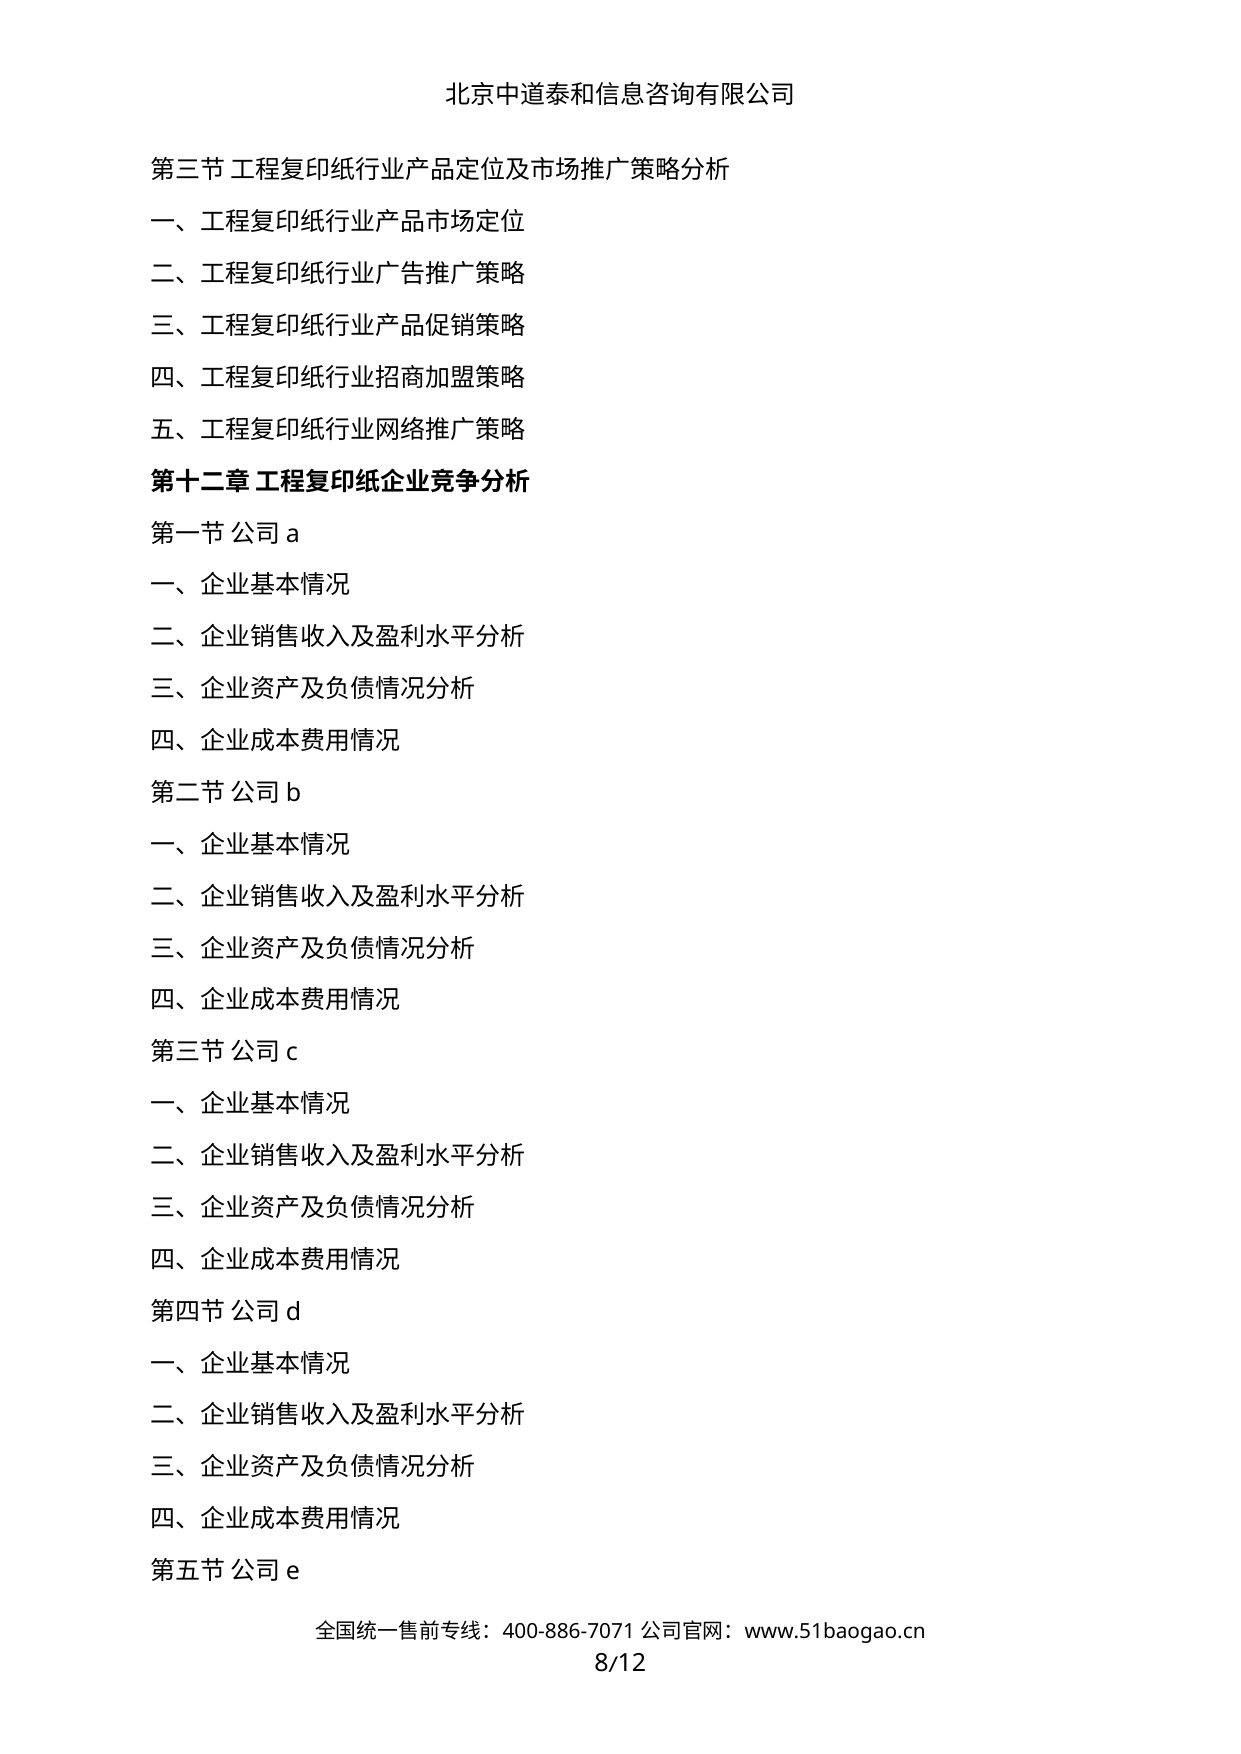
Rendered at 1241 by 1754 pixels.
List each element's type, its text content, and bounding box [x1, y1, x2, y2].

text 四、企业成本费用情况 [150, 1499, 1090, 1535]
text 四、企业成本费用情况 [150, 1239, 1090, 1276]
text 四、企业成本费用情况 [150, 721, 1090, 757]
text 三、工程复印纸行业产品促销策略 [150, 306, 1090, 342]
text 四、企业成本费用情况 [150, 980, 1090, 1016]
text 二、企业销售收入及盈利水平分析 [150, 1136, 1090, 1172]
text 三、企业资产及负债情况分析 [150, 928, 1090, 964]
text 三、企业资产及负债情况分析 [150, 1447, 1090, 1483]
text 二、企业销售收入及盈利水平分析 [150, 1395, 1090, 1431]
text 一、企业基本情况 [150, 1343, 1090, 1379]
text 第十二章 工程复印纸企业竞争分析 [150, 461, 1090, 497]
text 二、工程复印纸行业广告推广策略 [150, 254, 1090, 290]
text 一、工程复印纸行业产品市场定位 [150, 202, 1090, 238]
text 二、企业销售收入及盈利水平分析 [150, 617, 1090, 653]
text 一、企业基本情况 [150, 1084, 1090, 1120]
text 第一节 公司a [150, 513, 1090, 549]
text 一、企业基本情况 [150, 824, 1090, 861]
text 第五节 公司e [150, 1551, 1090, 1587]
text 第三节 公司c [150, 1032, 1090, 1068]
text 第四节 公司d [150, 1291, 1090, 1327]
text 第二节 公司b [150, 772, 1090, 809]
text 第三节 工程复印纸行业产品定位及市场推广策略分析 [150, 150, 1090, 186]
text 五、工程复印纸行业网络推广策略 [150, 409, 1090, 446]
text 四、工程复印纸行业招商加盟策略 [150, 357, 1090, 394]
text 二、企业销售收入及盈利水平分析 [150, 876, 1090, 912]
text 一、企业基本情况 [150, 565, 1090, 601]
text 三、企业资产及负债情况分析 [150, 1187, 1090, 1224]
text 三、企业资产及负债情况分析 [150, 669, 1090, 705]
